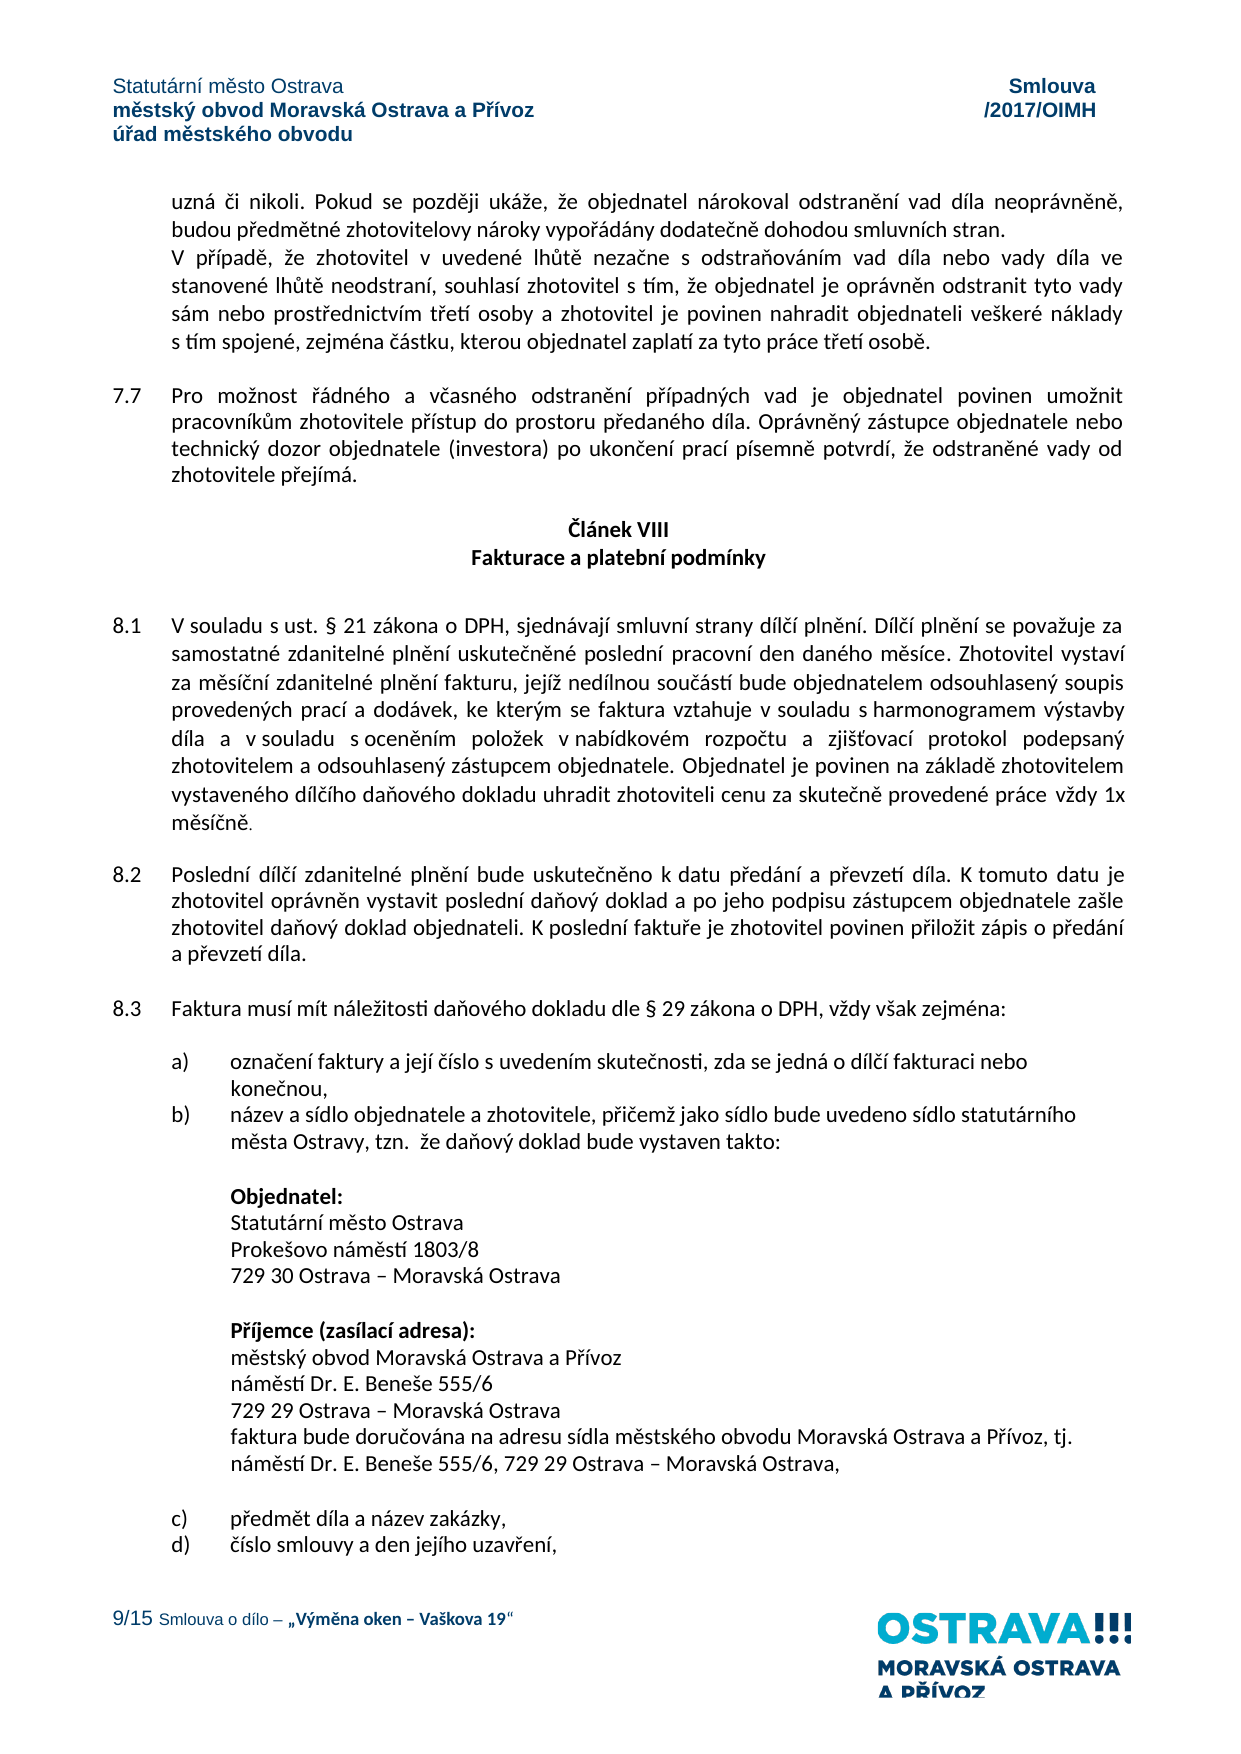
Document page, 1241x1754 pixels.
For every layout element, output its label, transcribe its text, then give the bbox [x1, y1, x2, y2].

text V případě, že zhotovitel v uvedené lhůtě nezačne s odstraňováním vad díla nebo vady díla ve stanovené lhůtě neodstraní, souhlasí zhotovitel s tím, že objednatel je oprávněn odstranit tyto vady sám nebo prostřednictvím třetí osoby a zhotovitel je povinen nahradit objednateli veškeré náklady s tím spojené, zejména částku, kterou objednatel zaplatí za tyto práce třetí osobě. [171, 243, 1125, 355]
list Poslední dílčí zdanitelné plnění bude uskutečněno k datu předání a převzetí díla. K tomuto datu je zhotovitel oprávněn vystavit poslední daňový doklad a po jeho podpisu zástupcem objednatele zašle zhotovitel daňový doklad objednateli. K poslední faktuře je zhotovitel povinen přiložit zápis o předání a převzetí díla. [112, 861, 1125, 967]
picture [877, 1612, 1131, 1698]
text 729 30 Ostrava – Moravská Ostrava [230, 1263, 1125, 1289]
text 7.7 Pro možnost řádného a včasného odstranění případných vad je objednatel povinen umožnit pracovníkům zhotovitele přístup do prostoru předaného díla. Oprávněný zástupce objednatele nebo technický dozor objednatele (investora) po ukončení prací písemně potvrdí, že odstraněné vady od zhotovitele přejímá. [112, 382, 1125, 488]
text Fakturace a platební podmínky [112, 543, 1125, 571]
text Článek VIII [112, 515, 1125, 543]
list označení faktury a její číslo s uvedením skutečnosti, zda se jedná o dílčí fakturaci nebo konečnou, [171, 1048, 1125, 1102]
list Faktura musí mít náležitosti daňového dokladu dle § 29 zákona o DPH, vždy však zejména: [112, 995, 1125, 1022]
list číslo smlouvy a den jejího uzavření, [171, 1531, 1125, 1558]
list předmět díla a název zakázky, [171, 1505, 1125, 1531]
text Objednatel: [230, 1183, 1125, 1209]
list název a sídlo objednatele a zhotovitele, přičemž jako sídlo bude uvedeno sídlo statutárního města Ostravy, tzn. že daňový doklad bude vystaven takto: [171, 1102, 1125, 1155]
text náměstí Dr. E. Beneše 555/6 [230, 1370, 1125, 1397]
text Statutární město Ostrava [230, 1209, 1125, 1236]
text faktura bude doručována na adresu sídla městského obvodu Moravská Ostrava a Přívoz, tj. náměstí Dr. E. Beneše 555/6, 729 29 Ostrava – Moravská Ostrava, [230, 1423, 1125, 1477]
text městský obvod Moravská Ostrava a Přívoz [230, 1344, 1125, 1370]
text Příjemce (zasílací adresa): [230, 1317, 1125, 1344]
text 729 29 Ostrava – Moravská Ostrava [230, 1397, 1125, 1423]
list V souladu s ust. § 21 zákona o DPH, sjednávají smluvní strany dílčí plnění. Dílčí plnění se považuje za samostatné zdanitelné plnění uskutečněné poslední pracovní den daného měsíce. Zhotovitel vystaví za měsíční zdanitelné plnění fakturu, jejíž nedílnou součástí bude objednatelem odsouhlasený soupis provedených prací a dodávek, ke kterým se faktura vztahuje v souladu s harmonogramem výstavby díla a v souladu s oceněním položek v nabídkovém rozpočtu a zjišťovací protokol podepsaný zhotovitelem a odsouhlasený zástupcem objednatele. Objednatel je povinen na základě zhotovitelem vystaveného dílčího daňového dokladu uhradit zhotoviteli cenu za skutečně provedené práce vždy 1x měsíčně. [112, 612, 1125, 836]
text Prokešovo náměstí 1803/8 [230, 1236, 1125, 1263]
